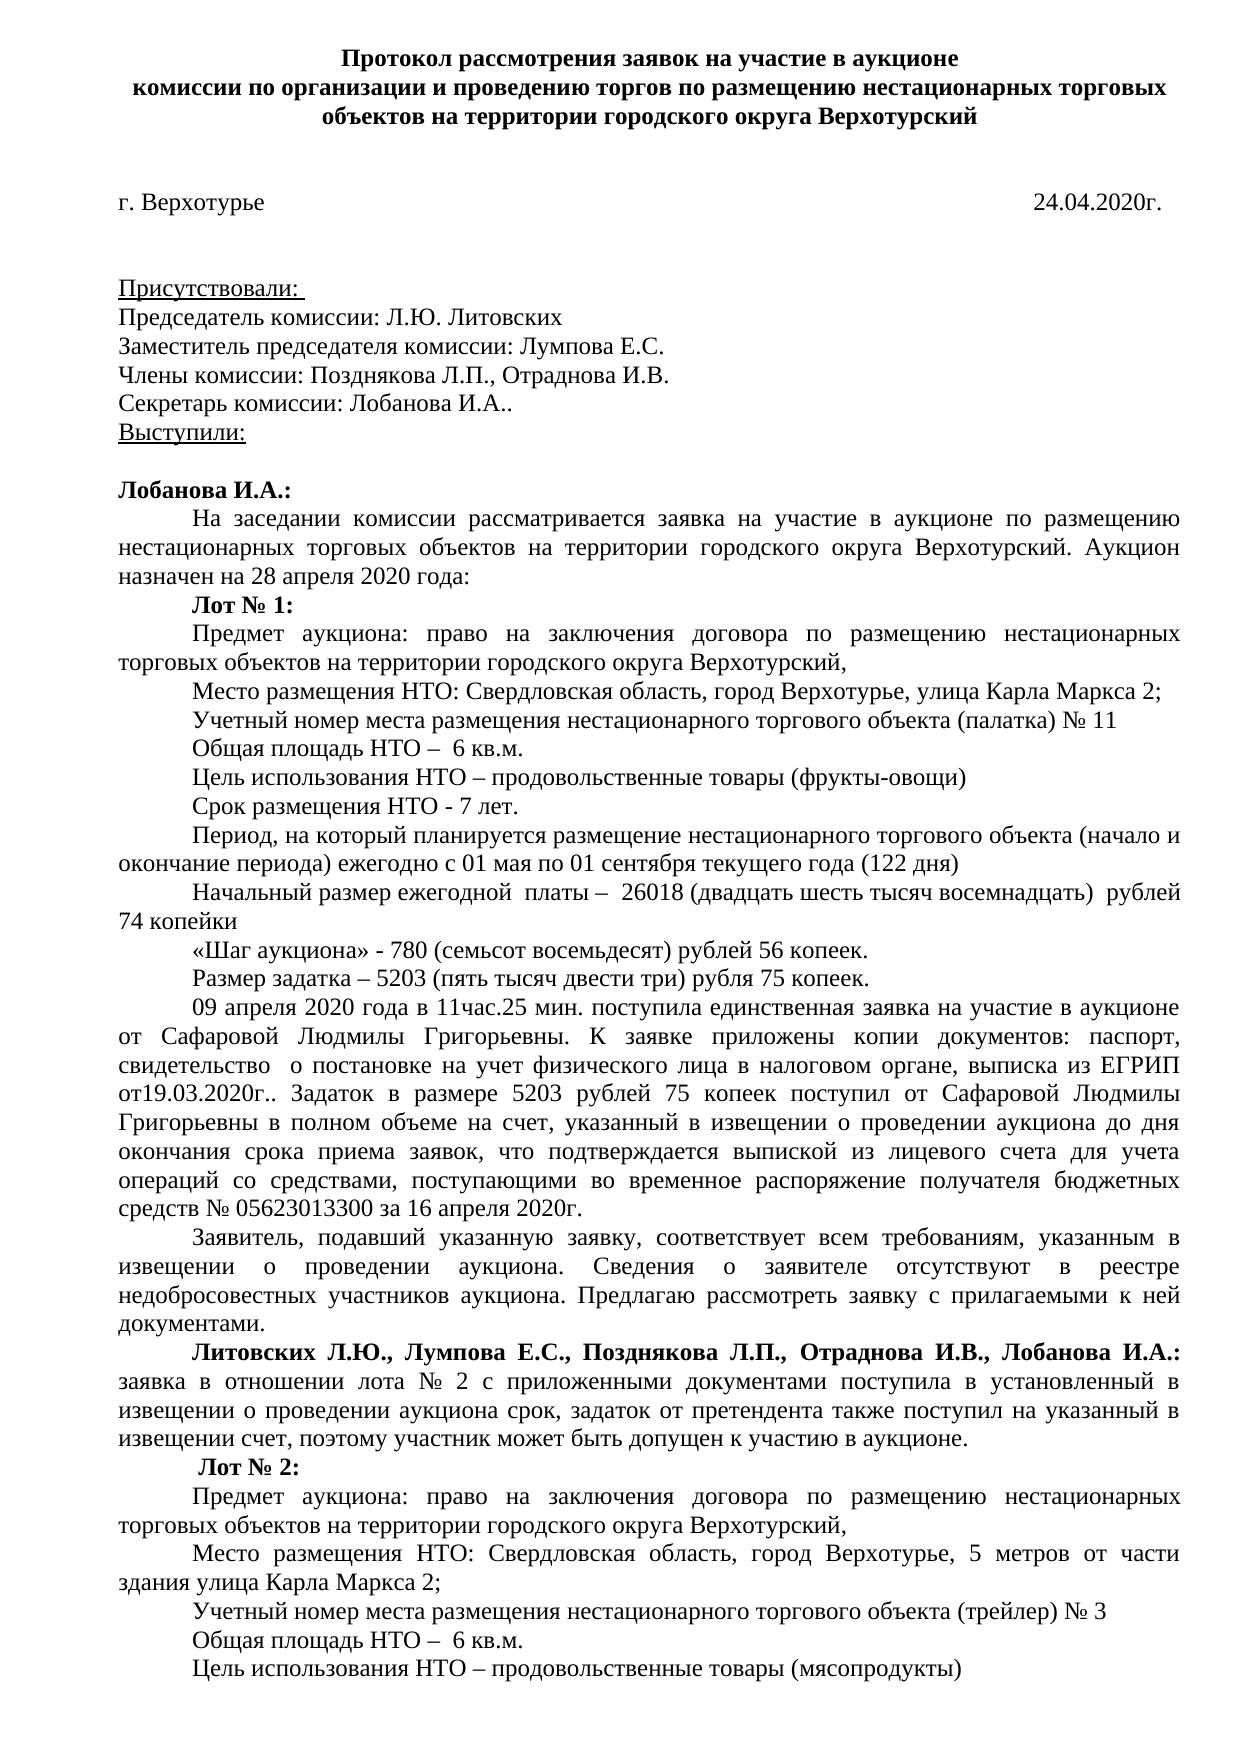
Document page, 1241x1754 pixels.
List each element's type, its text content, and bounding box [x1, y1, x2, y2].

text «Шаг аукциона» - 780 (семьсот восемьдесят) рублей 56 копеек. [118, 935, 1181, 963]
text Учетный номер места размещения нестационарного торгового объекта (трейлер) № 3 [118, 1596, 1181, 1625]
text Цель использования НТО – продовольственные товары (фрукты-овощи) [118, 762, 1181, 791]
text Протокол рассмотрения заявок на участие в аукционе [118, 43, 1181, 72]
text 09 апреля 2020 года в 11час.25 мин. поступила единственная заявка на участие в аукционе от Сафаровой Людмилы Григорьевны. К заявке приложены копии документов: паспорт, свидетельство о постановке на учет физического лица в налоговом органе, выписка из ЕГРИП от19.03.2020г.. Задаток в размере 5203 рублей 75 копеек поступил от Сафаровой Людмилы Григорьевны в полном объеме на счет, указанный в извещении о проведении аукциона до дня окончания срока приема заявок, что подтверждается выпиской из лицевого счета для учета операций со средствами, поступающими во временное распоряжение получателя бюджетных средств № 05623013300 за 16 апреля 2020г. [118, 992, 1181, 1222]
text Цель использования НТО – продовольственные товары (мясопродукты) [118, 1653, 1181, 1682]
text Предмет аукциона: право на заключения договора по размещению нестационарных торговых объектов на территории городского округа Верхотурский, [118, 1481, 1181, 1538]
text Литовских Л.Ю., Лумпова Е.С., Позднякова Л.П., Отраднова И.В., Лобанова И.А.: заявка в отношении лота № 2 с приложенными документами поступила в установленный в извещении о проведении аукциона срок, задаток от претендента также поступил на указанный в извещении счет, поэтому участник может быть допущен к участию в аукционе. [118, 1337, 1181, 1452]
text Общая площадь НТО – 6 кв.м. [118, 733, 1181, 762]
text Председатель комиссии: Л.Ю. Литовских [118, 302, 1181, 331]
text На заседании комиссии рассматривается заявка на участие в аукционе по размещению нестационарных торговых объектов на территории городского округа Верхотурский. Аукцион назначен на 28 апреля 2020 года: [118, 503, 1181, 590]
text Место размещения НТО: Свердловская область, город Верхотурье, 5 метров от части здания улица Карла Маркса 2; [118, 1538, 1181, 1596]
text Место размещения НТО: Свердловская область, город Верхотурье, улица Карла Маркса 2; [118, 676, 1181, 705]
text Лот № 2: [118, 1452, 1181, 1481]
text Период, на который планируется размещение нестационарного торгового объекта (начало и окончание периода) ежегодно с 01 мая по 01 сентября текущего года (122 дня) [118, 820, 1181, 877]
text Члены комиссии: Позднякова Л.П., Отраднова И.В. [118, 360, 1181, 388]
text Размер задатка – 5203 (пять тысяч двести три) рубля 75 копеек. [118, 963, 1181, 992]
text комиссии по организации и проведению торгов по размещению нестационарных торговых объектов на территории городского округа Верхотурский [118, 72, 1181, 130]
text Срок размещения НТО - 7 лет. [118, 791, 1181, 820]
text Общая площадь НТО – 6 кв.м. [118, 1625, 1181, 1653]
text Секретарь комиссии: Лобанова И.А.. [118, 388, 1181, 417]
text Выступили: [118, 417, 1181, 446]
text г. Верхотурье 24.04.2020г. [118, 187, 1181, 216]
text Лобанова И.А.: [118, 475, 1181, 503]
text Присутствовали: [118, 273, 1181, 302]
text Заместитель председателя комиссии: Лумпова Е.С. [118, 331, 1181, 360]
text Начальный размер ежегодной платы – 26018 (двадцать шесть тысяч восемнадцать) рублей 74 копейки [118, 877, 1181, 935]
text Предмет аукциона: право на заключения договора по размещению нестационарных торговых объектов на территории городского округа Верхотурский, [118, 618, 1181, 676]
text Лот № 1: [118, 590, 1181, 618]
text Учетный номер места размещения нестационарного торгового объекта (палатка) № 11 [118, 705, 1181, 733]
